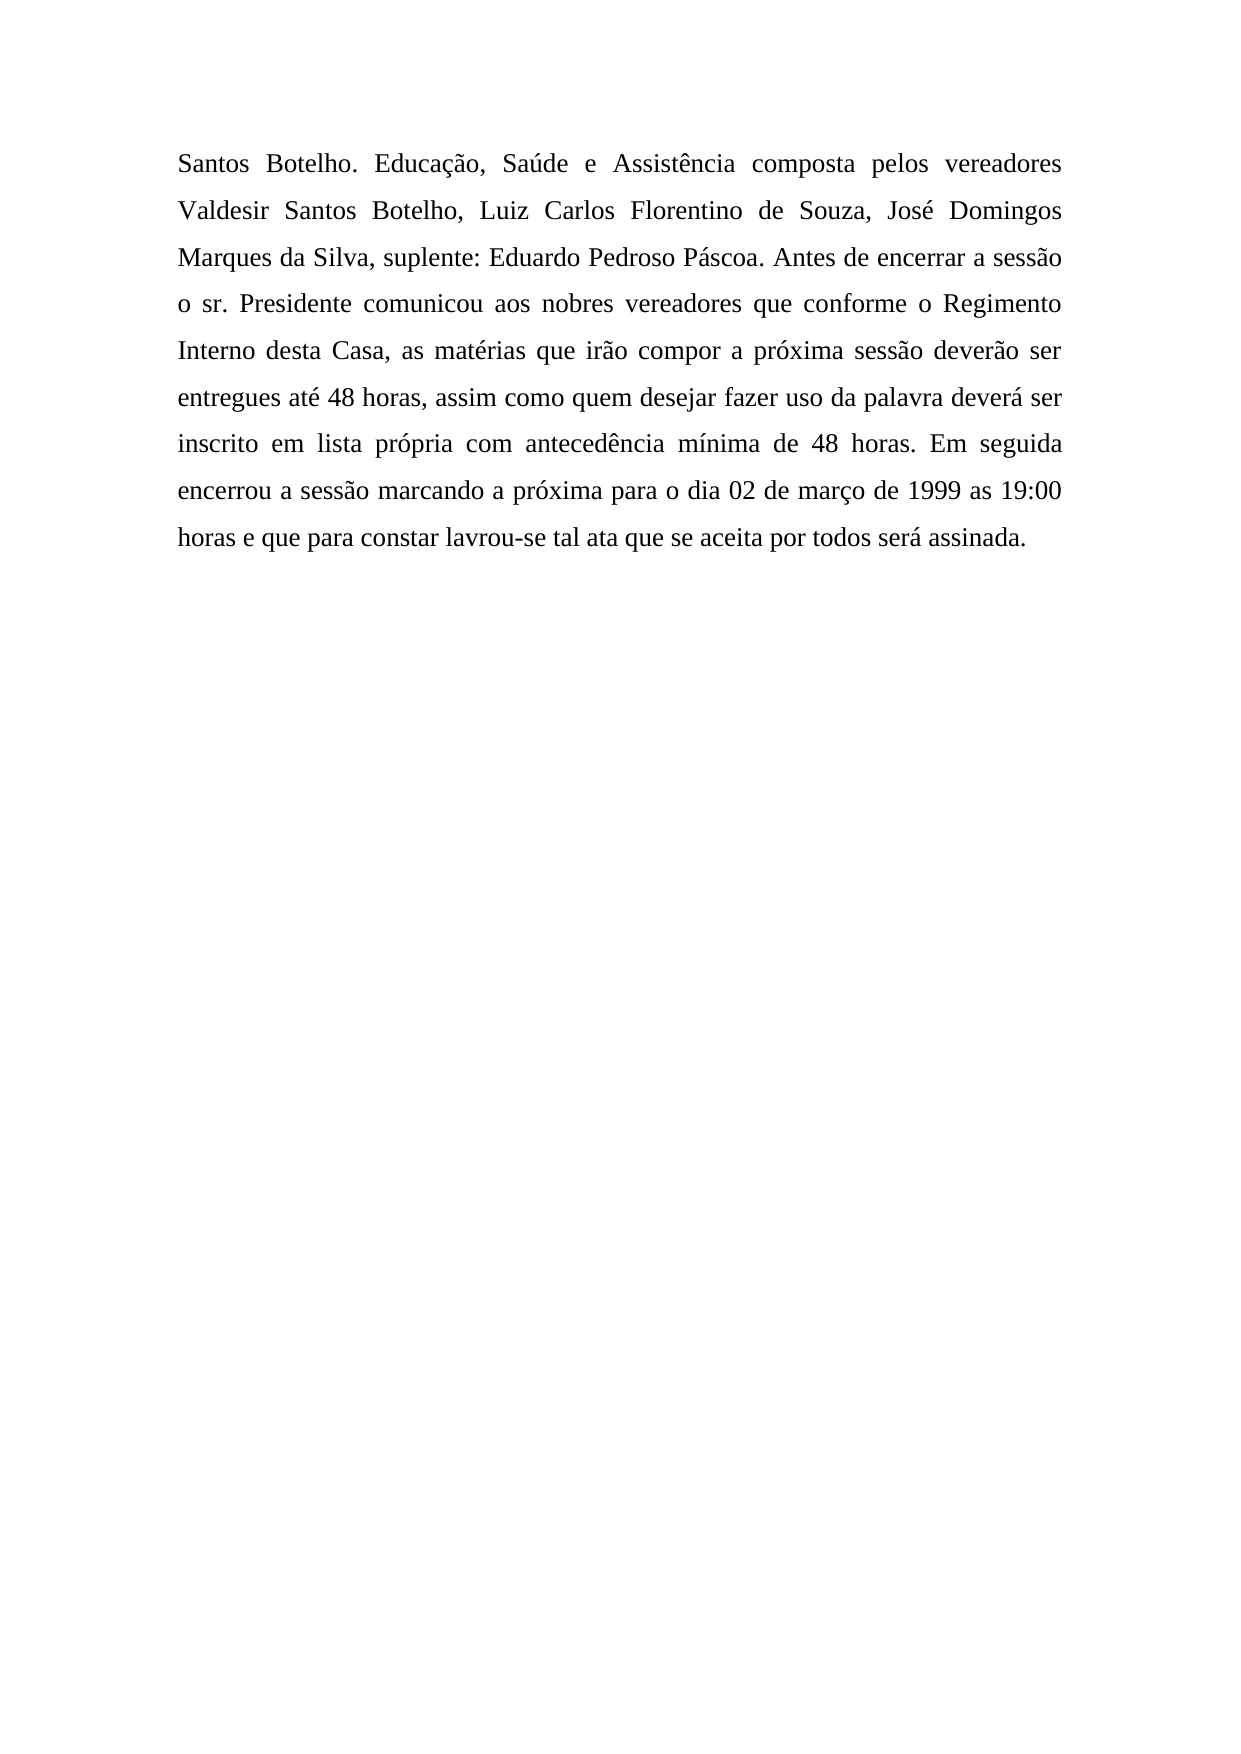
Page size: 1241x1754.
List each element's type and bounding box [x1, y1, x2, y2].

text [177, 148, 1063, 552]
